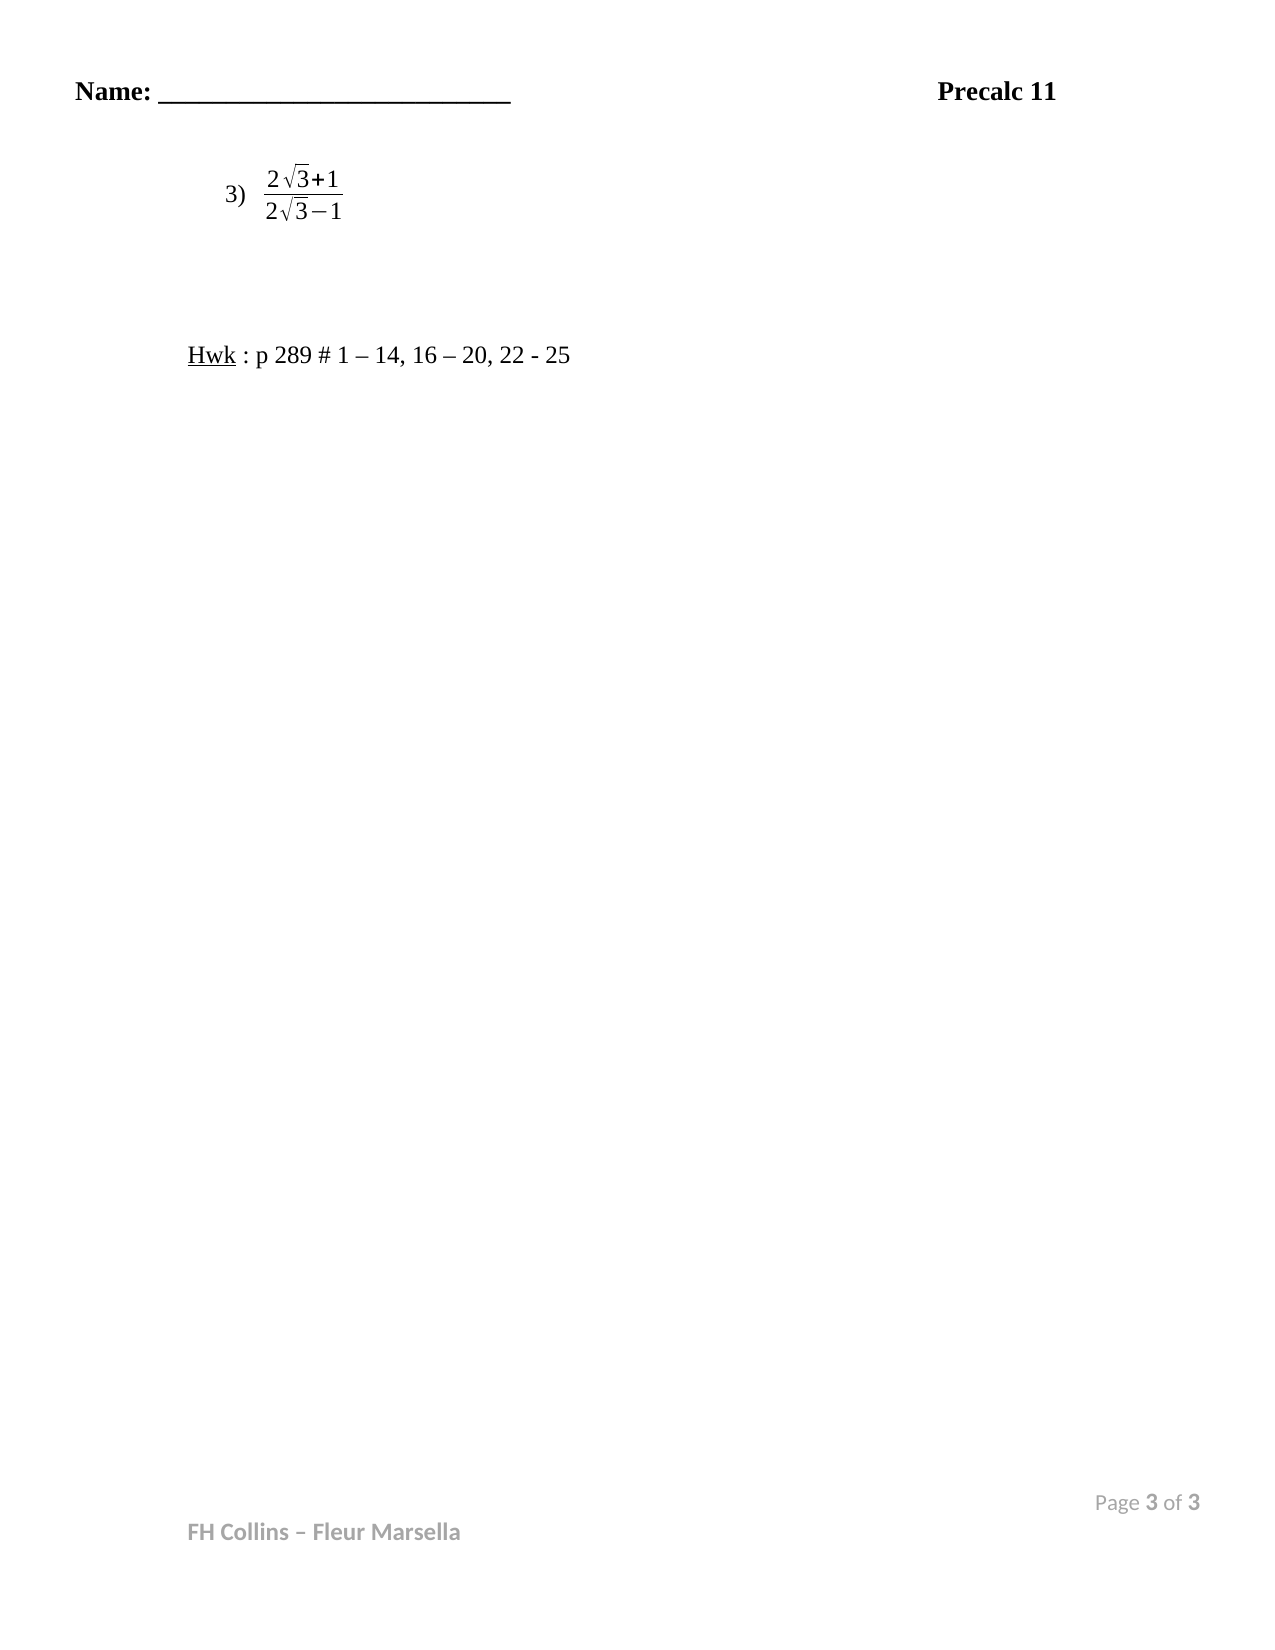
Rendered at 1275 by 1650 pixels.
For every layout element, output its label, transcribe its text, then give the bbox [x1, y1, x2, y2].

text Hwk : p 289 # 1 – 14, 16 – 20, 22 - 25 [187, 340, 1200, 368]
